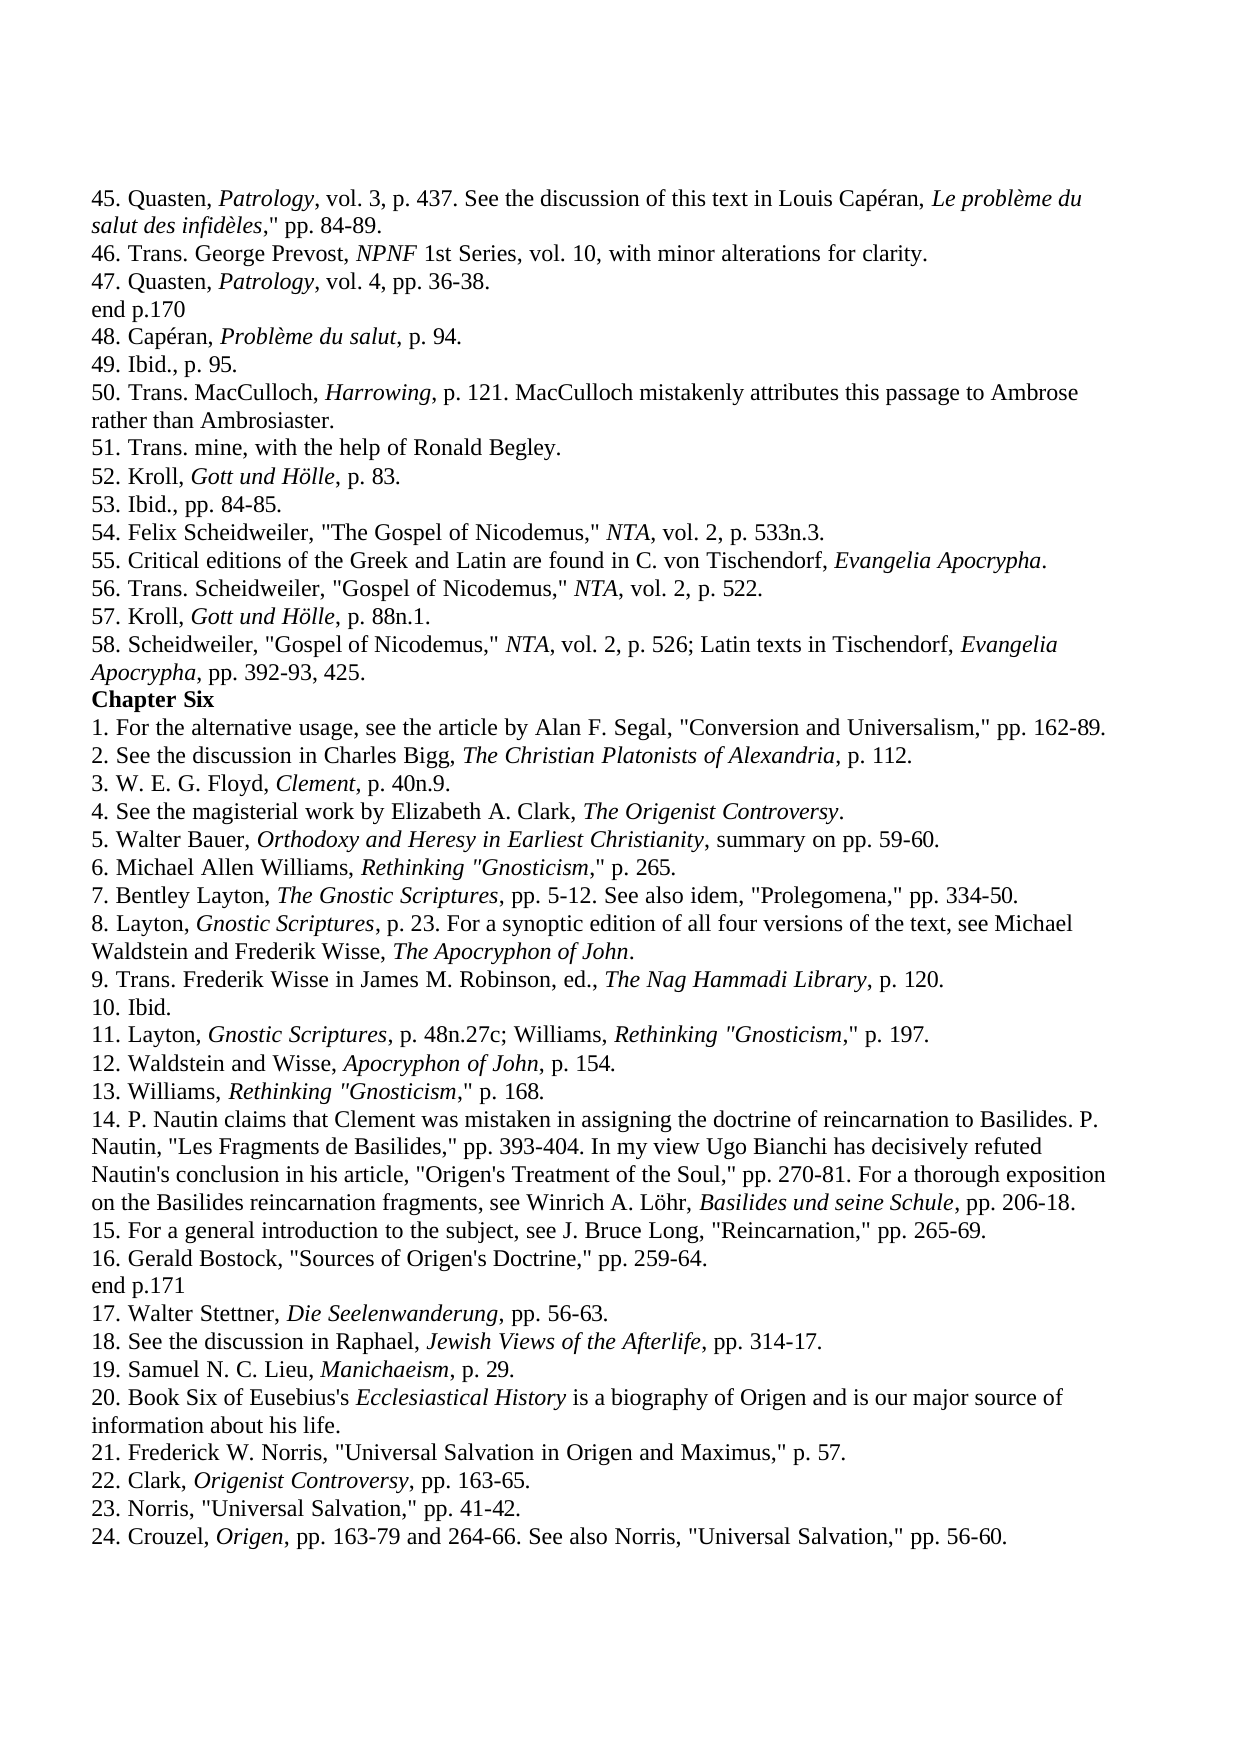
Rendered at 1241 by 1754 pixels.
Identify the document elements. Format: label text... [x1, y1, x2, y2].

list Ibid., pp. 84-85. [91, 490, 1142, 517]
list See the discussion in Raphael, Jewish Views of the Afterlife, pp. 314-17. [91, 1327, 1142, 1354]
list Quasten, Patrology, vol. 4, pp. 36-38. end p.170 [91, 267, 496, 322]
list Trans. Scheidweiler, "Gospel of Nicodemus," NTA, vol. 2, p. 522. [91, 574, 1142, 601]
list Layton, Gnostic Scriptures, p. 48n.27c; Williams, Rethinking "Gnosticism," p. 197. [91, 1021, 1142, 1048]
list Kroll, Gott und Hölle, p. 83. [91, 462, 1142, 489]
list Bentley Layton, The Gnostic Scriptures, pp. 5-12. See also idem, "Prolegomena," pp. 334-50. [91, 881, 1142, 909]
list Felix Scheidweiler, "The Gospel of Nicodemus," NTA, vol. 2, p. 533n.3. [91, 518, 1142, 545]
list See the magisterial work by Elizabeth A. Clark, The Origenist Controversy. [91, 797, 1142, 825]
list Gerald Bostock, "Sources of Origen's Doctrine," pp. 259-64. end p.171 [91, 1244, 718, 1299]
list Quasten, Patrology, vol. 3, p. 437. See the discussion of this text in Louis Capéran, Le problème du salut des infidèles," pp. 84-89. [91, 184, 1096, 239]
list Crouzel, Origen, pp. 163-79 and 264-66. See also Norris, "Universal Salvation," pp. 56-60. [91, 1522, 1142, 1550]
list Frederick W. Norris, "Universal Salvation in Origen and Maximus," p. 57. [91, 1438, 1142, 1466]
list Kroll, Gott und Hölle, p. 88n.1. [91, 602, 1142, 629]
list P. Nautin claims that Clement was mistaken in assigning the doctrine of reincarnation to Basilides. P. Nautin, "Les Fragments de Basilides," pp. 393-404. In my view Ugo Bianchi has decisively refuted Nautin's conclusion in his article, "Origen's Treatment of the Soul," pp. 270-81. For a thorough exposition on the Basilides reincarnation fragments, see Winrich A. Löhr, Basilides und seine Schule, pp. 206-18. [91, 1105, 1123, 1215]
list Ibid. [91, 993, 1142, 1020]
list Norris, "Universal Salvation," pp. 41-42. [91, 1494, 1142, 1522]
subtitle Chapter Six [91, 685, 1142, 713]
list Williams, Rethinking "Gnosticism," p. 168. [91, 1077, 1142, 1104]
list Michael Allen Williams, Rethinking "Gnosticism," p. 265. [91, 853, 1142, 881]
list Waldstein and Wisse, Apocryphon of John, p. 154. [91, 1049, 1142, 1076]
list Walter Stettner, Die Seelenwanderung, pp. 56-63. [91, 1299, 1142, 1326]
list Scheidweiler, "Gospel of Nicodemus," NTA, vol. 2, p. 526; Latin texts in Tischendorf, Evangelia Apocrypha, pp. 392-93, 425. [91, 630, 1072, 685]
list Walter Bauer, Orthodoxy and Heresy in Earliest Christianity, summary on pp. 59-60. [91, 825, 1142, 853]
list Trans. mine, with the help of Ronald Begley. [91, 434, 1142, 461]
list Trans. MacCulloch, Harrowing, p. 121. MacCulloch mistakenly attributes this passage to Ambrose rather than Ambrosiaster. [91, 378, 1094, 434]
list See the discussion in Charles Bigg, The Christian Platonists of Alexandria, p. 112. [91, 741, 1142, 769]
list For the alternative usage, see the article by Alan F. Segal, "Conversion and Universalism," pp. 162-89. [91, 713, 1142, 741]
list Critical editions of the Greek and Latin are found in C. von Tischendorf, Evangelia Apocrypha. [91, 546, 1142, 573]
list Clark, Origenist Controversy, pp. 163-65. [91, 1466, 1142, 1494]
list Samuel N. C. Lieu, Manichaeism, p. 29. [91, 1355, 1142, 1383]
list Trans. George Prevost, NPNF 1st Series, vol. 10, with minor alterations for clarity. [91, 239, 1142, 267]
list Ibid., p. 95. [91, 350, 1142, 378]
list Layton, Gnostic Scriptures, p. 23. For a synoptic edition of all four versions of the text, see Michael Waldstein and Frederik Wisse, The Apocryphon of John. [91, 909, 1088, 964]
list Trans. Frederik Wisse in James M. Robinson, ed., The Nag Hammadi Library, p. 120. [91, 964, 1142, 992]
list W. E. G. Floyd, Clement, p. 40n.9. [91, 769, 1142, 797]
list Book Six of Eusebius's Ecclesiastical History is a biography of Origen and is our major source of information about his life. [91, 1383, 1078, 1438]
list For a general introduction to the subject, see J. Bruce Long, "Reincarnation," pp. 265-69. [91, 1216, 1142, 1243]
list Capéran, Problème du salut, p. 94. [91, 323, 1142, 350]
